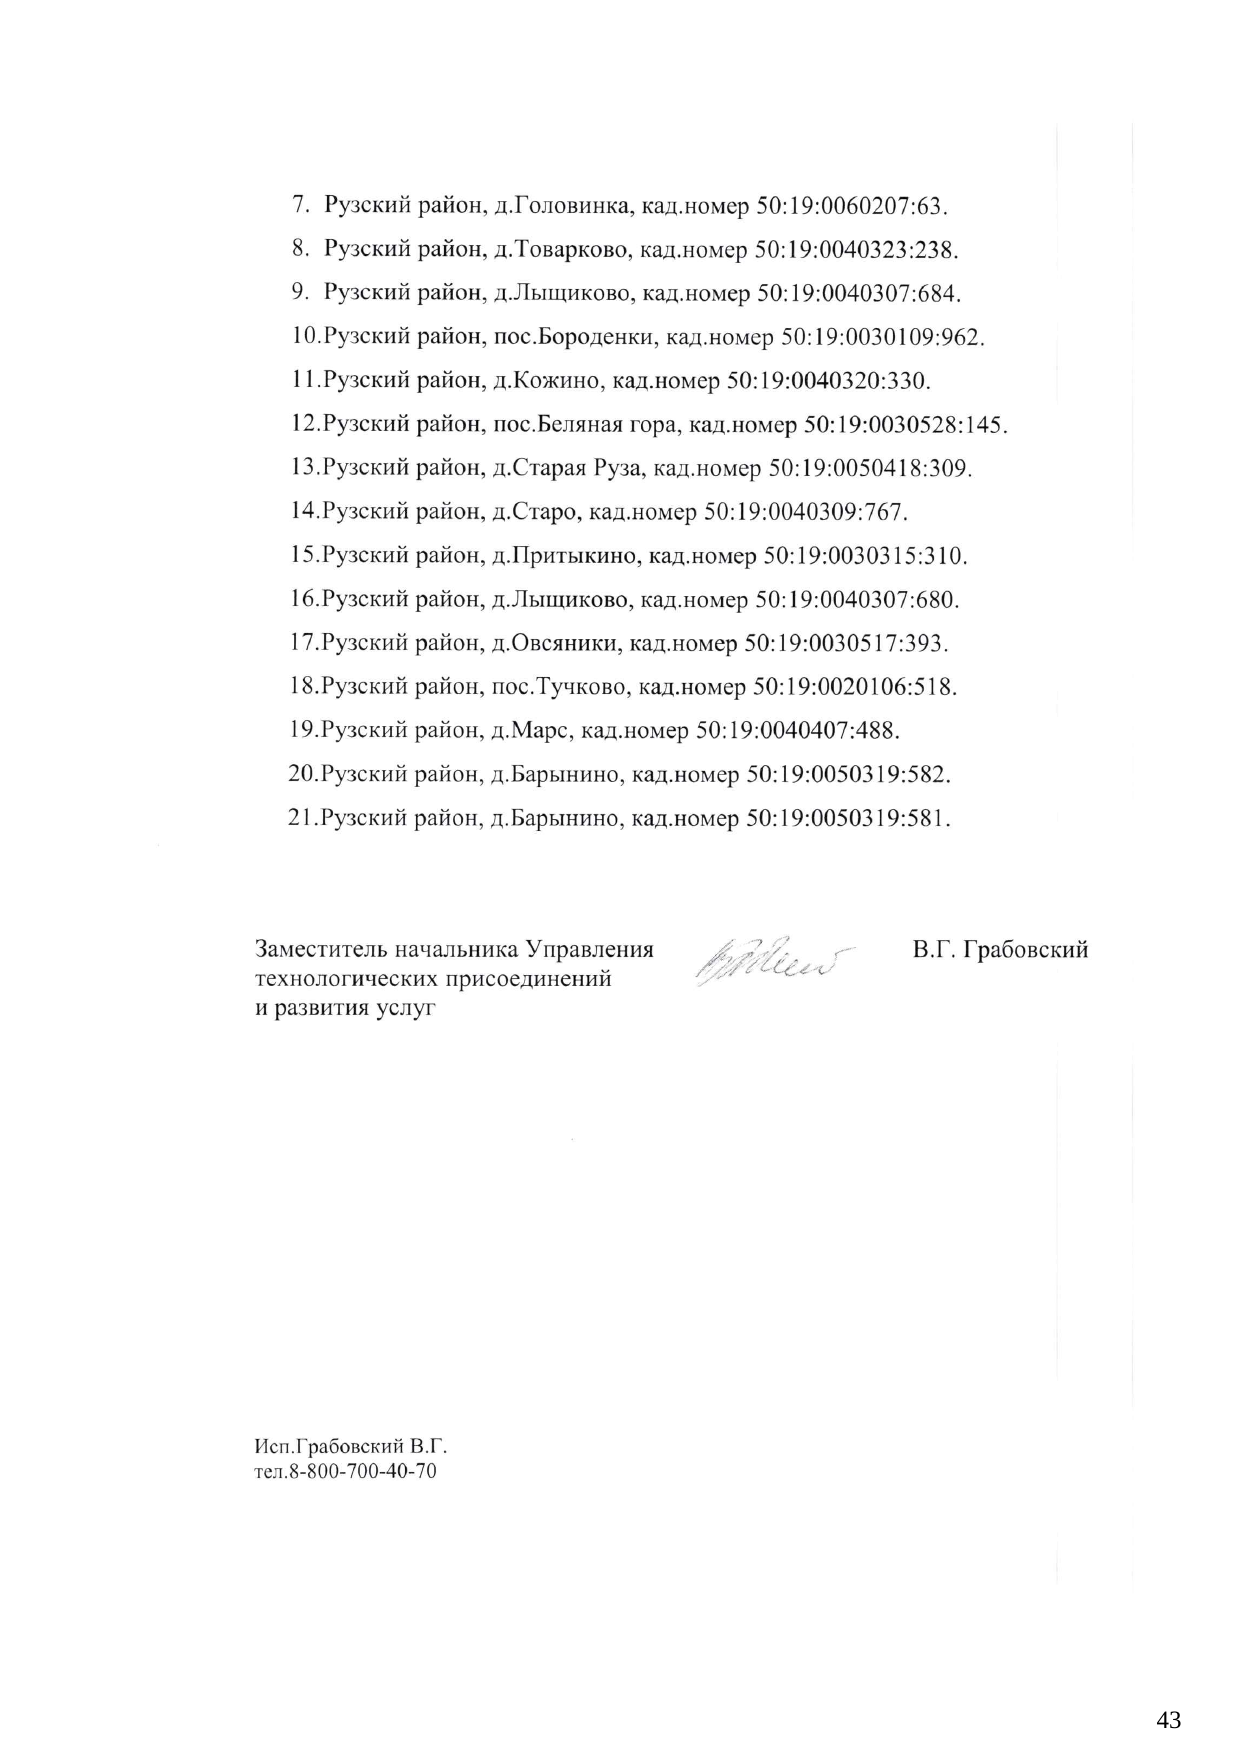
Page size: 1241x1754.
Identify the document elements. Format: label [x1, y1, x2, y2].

picture [103, 88, 1181, 1611]
